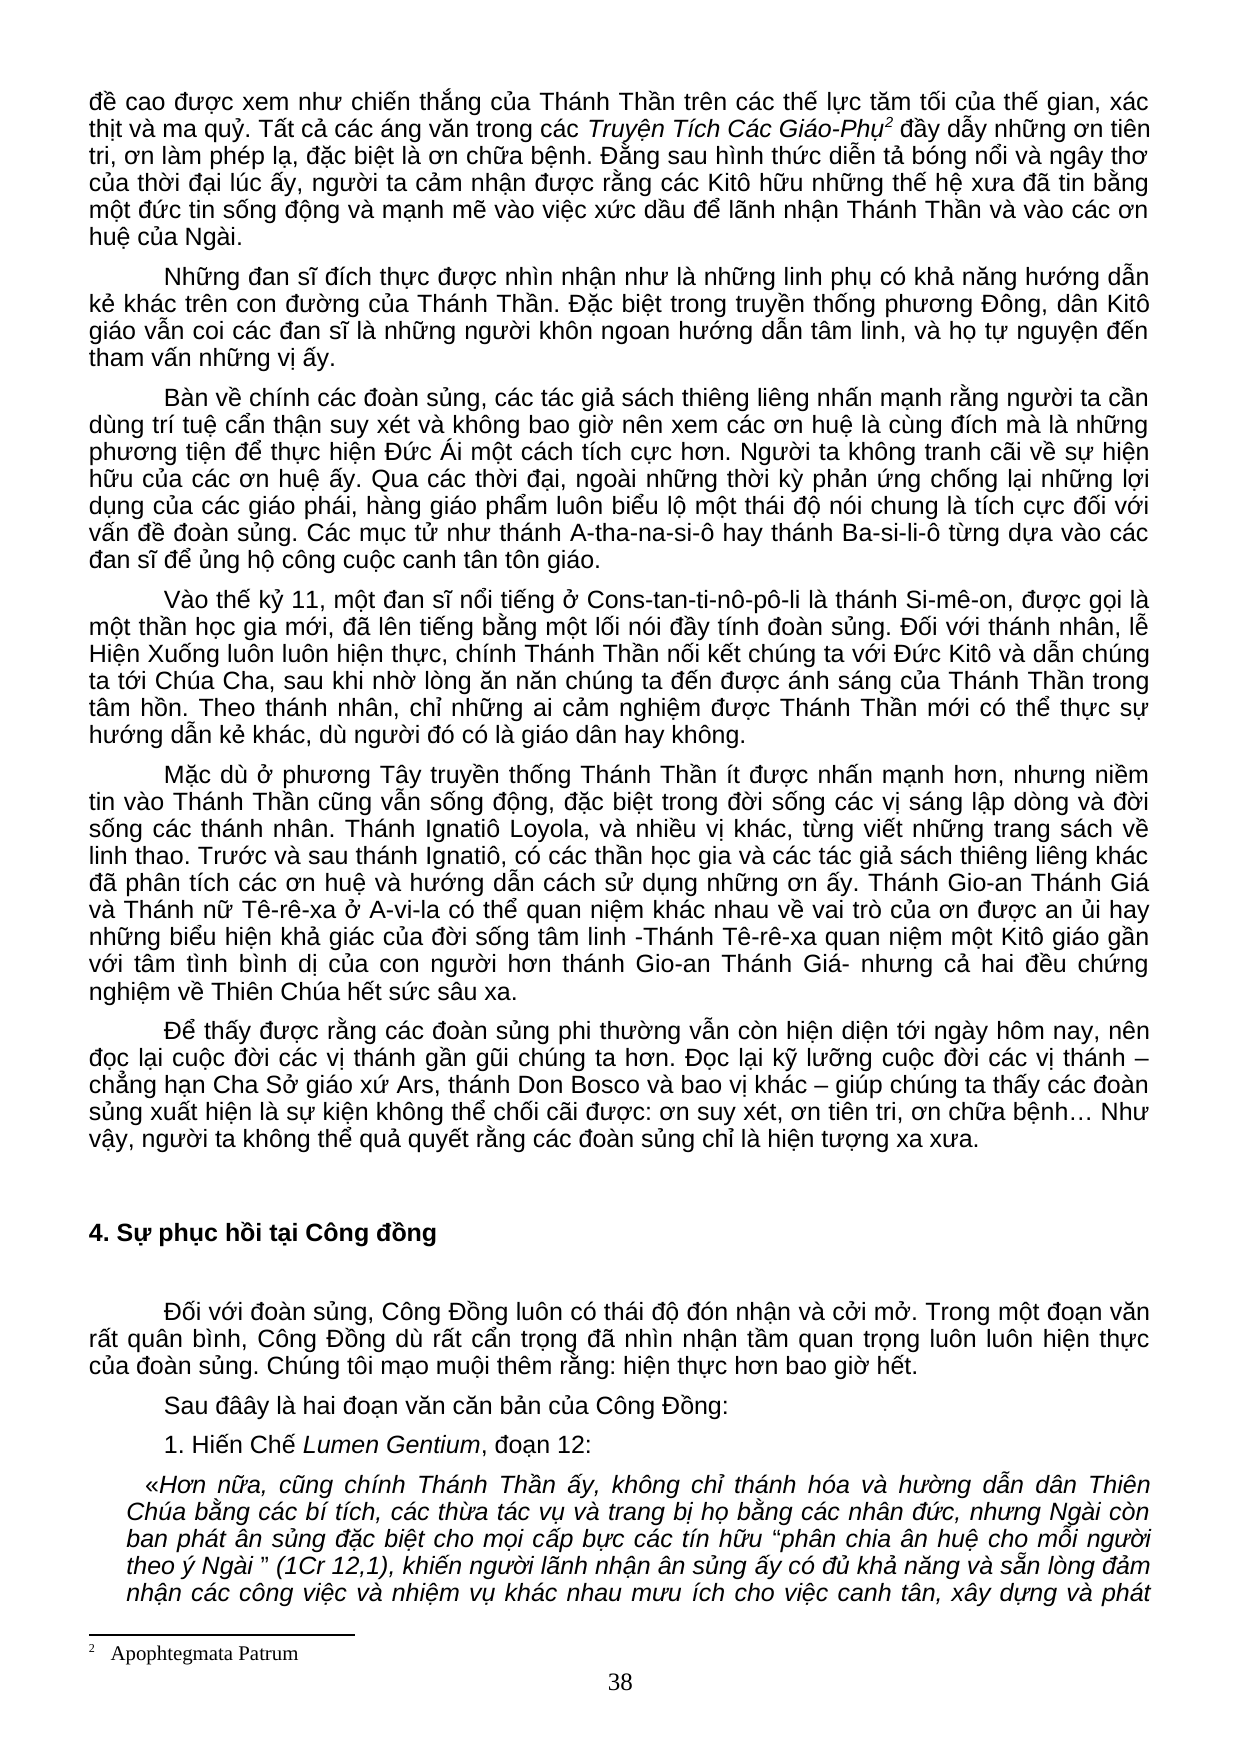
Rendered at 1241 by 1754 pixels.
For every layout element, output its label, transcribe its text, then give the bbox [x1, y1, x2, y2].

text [89, 89, 1152, 251]
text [126, 1472, 1152, 1607]
text Vào thế kỷ 11, một đan sĩ nổi tiếng ở Cons-tan-ti-nô-pô-li là thánh Si-mê-on, được gọi là một thần học gia mới, đã lên tiếng bằng một lối nói đầy tính đoàn sủng. Đối với thánh nhân, lễ Hiện Xuống luôn luôn hiện thực, chính Thánh Thần nối kết chúng ta với Đức Kitô và dẫn chúng ta tới Chúa Cha, sau khi nhờ lòng ăn năn chúng ta đến được ánh sáng của Thánh Thần trong tâm hồn. Theo thánh nhân, chỉ những ai cảm nghiệm được Thánh Thần mới có thể thực sự hướng dẫn kẻ khác, dù người đó có là giáo dân hay không. [89, 587, 1152, 749]
text Đối với đoàn sủng, Công Đồng luôn có thái độ đón nhận và cởi mở. Trong một đoạn văn rất quân bình, Công Đồng dù rất cẩn trọng đã nhìn nhận tầm quan trọng luôn luôn hiện thực của đoàn sủng. Chúng tôi mạo muội thêm rằng: hiện thực hơn bao giờ hết. [89, 1299, 1152, 1380]
text Sau đâây là hai đoạn văn căn bản của Công Đồng: [89, 1392, 1152, 1419]
text Những đan sĩ đích thực được nhìn nhận như là những linh phụ có khả năng hướng dẫn kẻ khác trên con đường của Thánh Thần. Đặc biệt trong truyền thống phương Đông, dân Kitô giáo vẫn coi các đan sĩ là những người khôn ngoan hướng dẫn tâm linh, và họ tự nguyện đến tham vấn những vị ấy. [89, 264, 1152, 372]
text 1. Hiến Chế Lumen Gentium, đoạn 12: [89, 1432, 1152, 1459]
text Bàn về chính các đoàn sủng, các tác giả sách thiêng liêng nhấn mạnh rằng người ta cần dùng trí tuệ cẩn thận suy xét và không bao giờ nên xem các ơn huệ là cùng đích mà là những phương tiện để thực hiện Đức Ái một cách tích cực hơn. Người ta không tranh cãi về sự hiện hữu của các ơn huệ ấy. Qua các thời đại, ngoài những thời kỳ phản ứng chống lại những lợi dụng của các giáo phái, hàng giáo phẩm luôn biểu lộ một thái độ nói chung là tích cực đối với vấn đề đoàn sủng. Các mục tử như thánh A-tha-na-si-ô hay thánh Ba-si-li-ô từng dựa vào các đan sĩ để ủng hộ công cuộc canh tân tôn giáo. [89, 384, 1152, 574]
text Mặc dù ở phương Tây truyền thống Thánh Thần ít được nhấn mạnh hơn, nhưng niềm tin vào Thánh Thần cũng vẫn sống động, đặc biệt trong đời sống các vị sáng lập dòng và đời sống các thánh nhân. Thánh Ignatiô Loyola, và nhiều vị khác, từng viết những trang sách về linh thao. Trước và sau thánh Ignatiô, có các thần học gia và các tác giả sách thiêng liêng khác đã phân tích các ơn huệ và hướng dẫn cách sử dụng những ơn ấy. Thánh Gio-an Thánh Giá và Thánh nữ Tê-rê-xa ở A-vi-la có thể quan niệm khác nhau về vai trò của ơn được an ủi hay những biểu hiện khả giác của đời sống tâm linh -Thánh Tê-rê-xa quan niệm một Kitô giáo gần với tâm tình bình dị của con người hơn thánh Gio-an Thánh Giá- nhưng cả hai đều chứng nghiệm về Thiên Chúa hết sức sâu xa. [89, 762, 1152, 1005]
text Để thấy được rằng các đoàn sủng phi thường vẫn còn hiện diện tới ngày hôm nay, nên đọc lại cuộc đời các vị thánh gần gũi chúng ta hơn. Đọc lại kỹ lưỡng cuộc đời các vị thánh – chẳng hạn Cha Sở giáo xứ Ars, thánh Don Bosco và bao vị khác – giúp chúng ta thấy các đoàn sủng xuất hiện là sự kiện không thể chối cãi được: ơn suy xét, ơn tiên tri, ơn chữa bệnh… Như vậy, người ta không thể quả quyết rằng các đoàn sủng chỉ là hiện tượng xa xưa. [89, 1018, 1152, 1153]
text 4. Sự phục hồi tại Công đồng [89, 1218, 1152, 1247]
